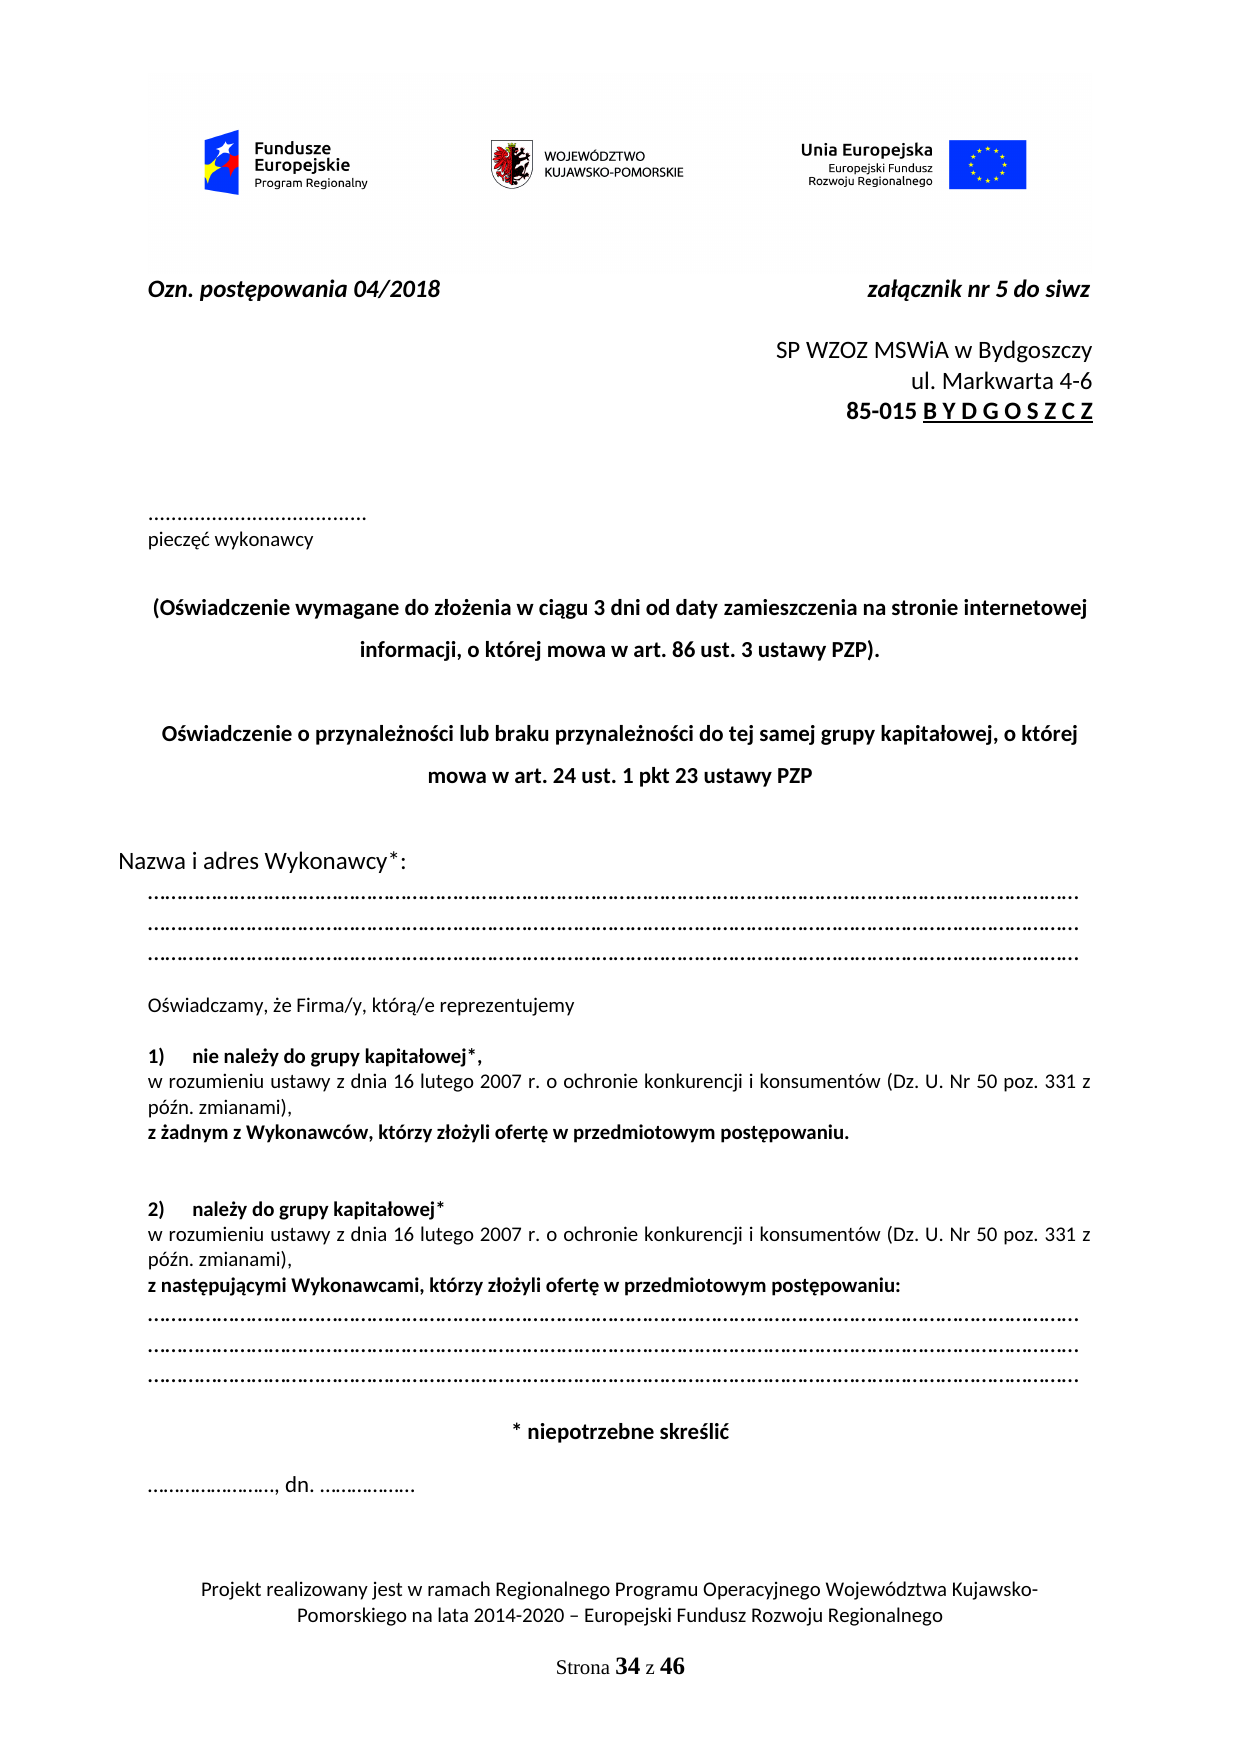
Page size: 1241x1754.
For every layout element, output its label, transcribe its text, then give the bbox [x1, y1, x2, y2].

text ……………………………………………………………………………………………………………………………………………………………………………………………………………………………………………………………………………………………………………………………………………………………………………………………………………………………………………… [148, 876, 1092, 967]
picture [147, 73, 1093, 274]
text * niepotrzebne skreślić [148, 1417, 1092, 1445]
text z żadnym z Wykonawców, którzy złożyli ofertę w przedmiotowym postępowaniu. [148, 1119, 1092, 1145]
subtitle Ozn. postępowania 04/2018 załącznik nr 5 do siwz [148, 274, 1092, 304]
text ……………………, dn. ……………… [148, 1471, 1092, 1498]
text ...................................... [148, 498, 1092, 526]
text w rozumieniu ustawy z dnia 16 lutego 2007 r. o ochronie konkurencji i konsumentów (Dz. U. Nr 50 poz. 331 z późn. zmianami), [148, 1221, 1092, 1272]
title (Oświadczenie wymagane do złożenia w ciągu 3 dni od daty zamieszczenia na stronie internetowej informacji, o której mowa w art. 86 ust. 3 ustawy PZP). [148, 593, 1092, 663]
list nie należy do grupy kapitałowej*, [148, 1043, 1092, 1069]
text SP WZOZ MSWiA w Bydgoszczy [148, 334, 1092, 365]
text 85-015 B Y D G O S Z C Z [148, 395, 1092, 426]
text w rozumieniu ustawy z dnia 16 lutego 2007 r. o ochronie konkurencji i konsumentów (Dz. U. Nr 50 poz. 331 z późn. zmianami), [148, 1069, 1092, 1119]
title Oświadczenie o przynależności lub braku przynależności do tej samej grupy kapitałowej, o której mowa w art. 24 ust. 1 pkt 23 ustawy PZP [148, 719, 1092, 789]
text Nazwa i adres Wykonawcy*: [118, 845, 1092, 876]
text ……………………………………………………………………………………………………………………………………………………………………………………………………………………………………………………………………………………………………………………………………………………………………………………………………………………………………………… [148, 1297, 1092, 1389]
text pieczęć wykonawcy [148, 526, 1092, 551]
text z następującymi Wykonawcami, którzy złożyli ofertę w przedmiotowym postępowaniu: [148, 1272, 1092, 1297]
text Oświadczamy, że Firma/y, którą/e reprezentujemy [148, 992, 1092, 1018]
text ul. Markwarta 4-6 [148, 365, 1092, 395]
list należy do grupy kapitałowej* [148, 1196, 1092, 1221]
